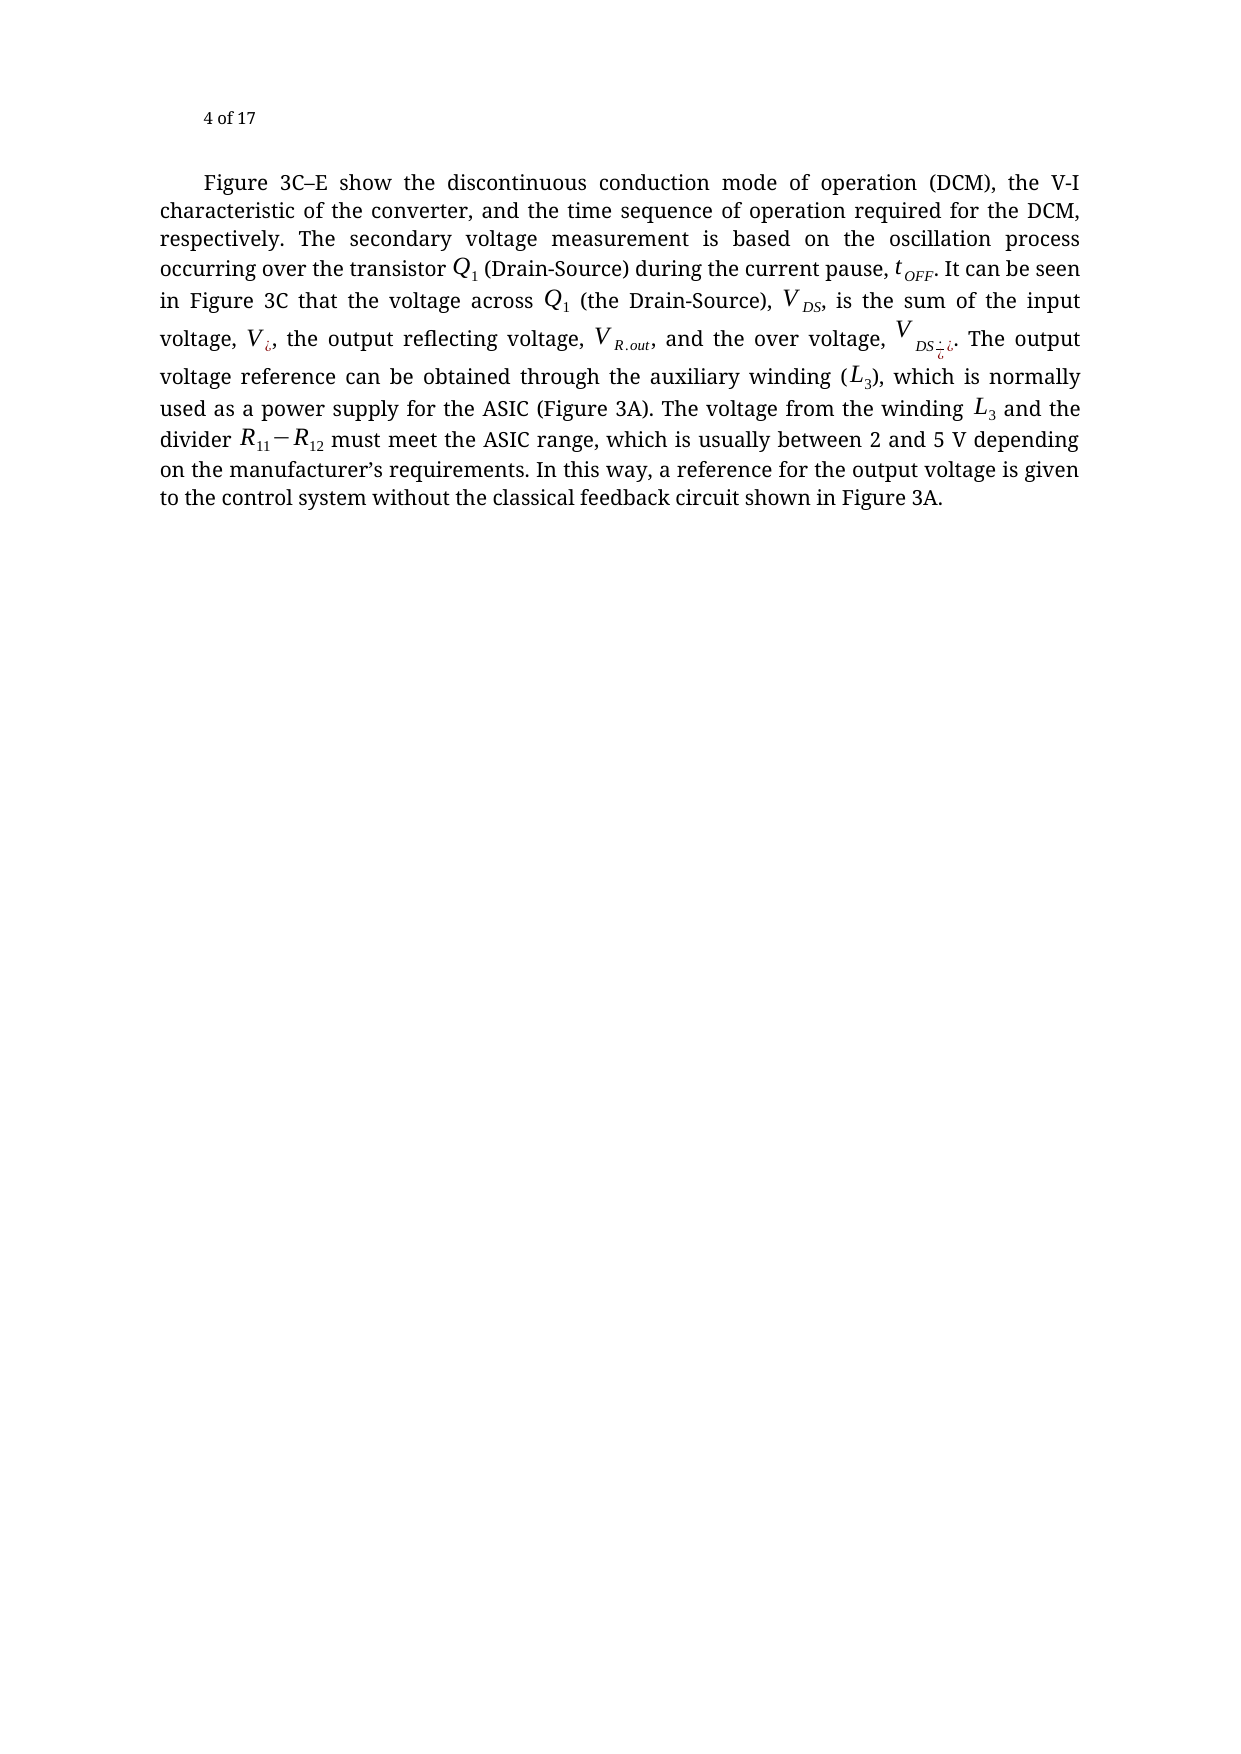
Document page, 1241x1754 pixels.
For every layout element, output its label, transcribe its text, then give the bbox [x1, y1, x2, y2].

text Figure 3C–E show the discontinuous conduction mode of operation (DCM), the V-I characteristic of the converter, and the time sequence of operation required for the DCM, respectively. The secondary voltage measurement is based on the oscillation process occurring over the transistor (Drain-Source) during the current pause, . It can be seen in Figure 3C that the voltage across (the Drain-Source), , is the sum of the input voltage, , the output reflecting voltage, , and the over voltage, . The output voltage reference can be obtained through the auxiliary winding (), which is normally used as a power supply for the ASIC (Figure 3A). The voltage from the winding and the divider must meet the ASIC range, which is usually between 2 and 5 V depending on the manufacturer’s requirements. In this way, a reference for the output voltage is given to the control system without the classical feedback circuit shown in Figure 3A. [159, 168, 1081, 512]
